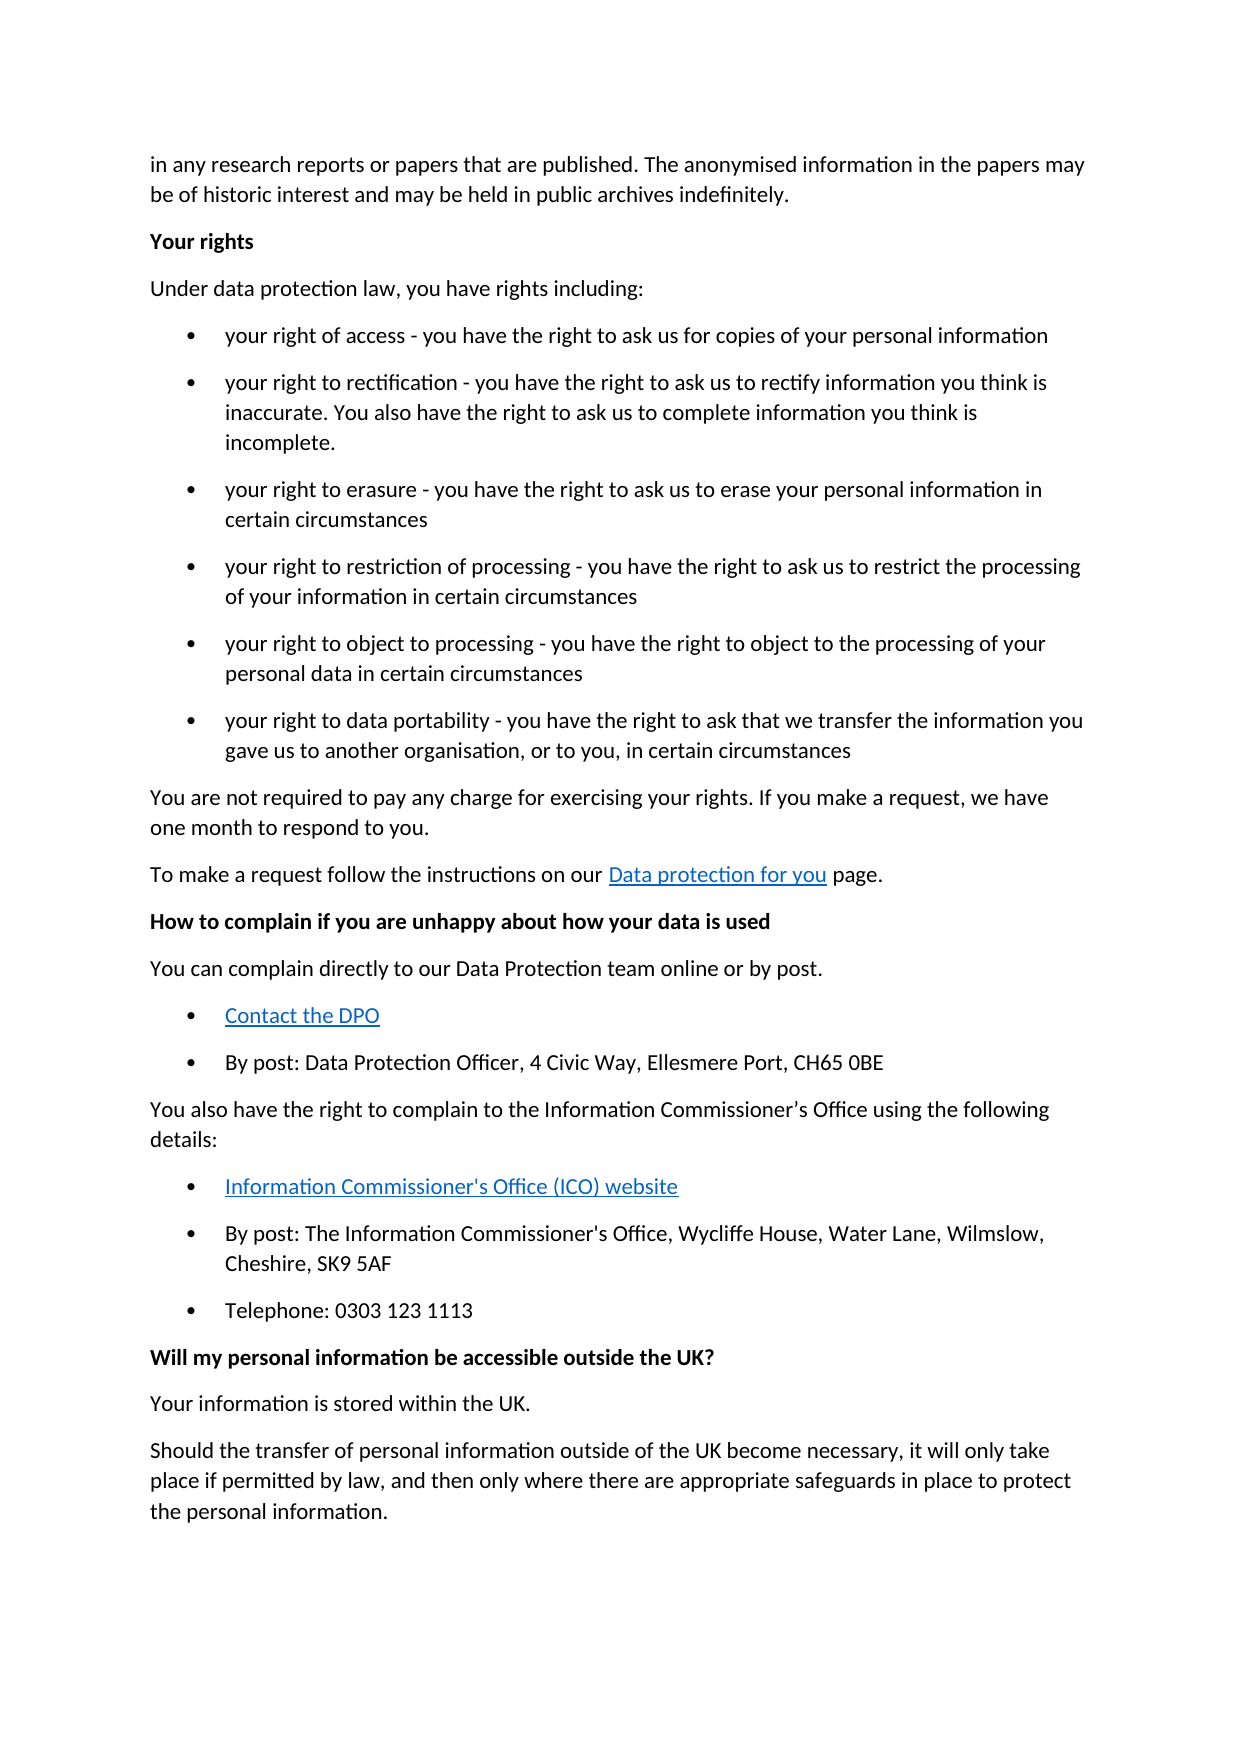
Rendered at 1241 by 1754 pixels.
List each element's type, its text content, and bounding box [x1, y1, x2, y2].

text Should the transfer of personal information outside of the UK become necessary, it will only take place if permitted by law, and then only where there are appropriate safeguards in place to protect the personal information. [150, 1436, 1090, 1525]
text To make a request follow the instructions on our Data protection for you page. [150, 860, 1090, 888]
list By post: Data Protection Officer, 4 Civic Way, Ellesmere Port, CH65 0BE [187, 1048, 1090, 1076]
list your right to erasure - you have the right to ask us to erase your personal information in certain circumstances [187, 475, 1090, 533]
text You also have the right to complain to the Information Commissioner’s Office using the following details: [150, 1095, 1090, 1153]
text You can complain directly to our Data Protection team online or by post. [150, 954, 1090, 982]
text Your information is stored within the UK. [150, 1389, 1090, 1418]
list Information Commissioner's Office (ICO) website [187, 1172, 1090, 1200]
text Will my personal information be accessible outside the UK? [150, 1343, 1090, 1371]
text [150, 150, 1090, 208]
text Under data protection law, you have rights including: [150, 274, 1090, 302]
list your right to restriction of processing - you have the right to ask us to restrict the processing of your information in certain circumstances [187, 552, 1090, 610]
text Your rights [150, 227, 1090, 255]
text You are not required to pay any charge for exercising your rights. If you make a request, we have one month to respond to you. [150, 783, 1090, 842]
list By post: The Information Commissioner's Office, Wycliffe House, Water Lane, Wilmslow, Cheshire, SK9 5AF [187, 1219, 1090, 1277]
text How to complain if you are unhappy about how your data is used [150, 907, 1090, 935]
list Telephone: 0303 123 1113 [187, 1296, 1090, 1324]
list your right to data portability - you have the right to ask that we transfer the information you gave us to another organisation, or to you, in certain circumstances [187, 706, 1090, 764]
list your right to rectification - you have the right to ask us to rectify information you think is inaccurate. You also have the right to ask us to complete information you think is incomplete. [187, 368, 1090, 456]
list Contact the DPO [187, 1001, 1090, 1029]
list your right to object to processing - you have the right to object to the processing of your personal data in certain circumstances [187, 629, 1090, 687]
list your right of access - you have the right to ask us for copies of your personal information [187, 321, 1090, 349]
